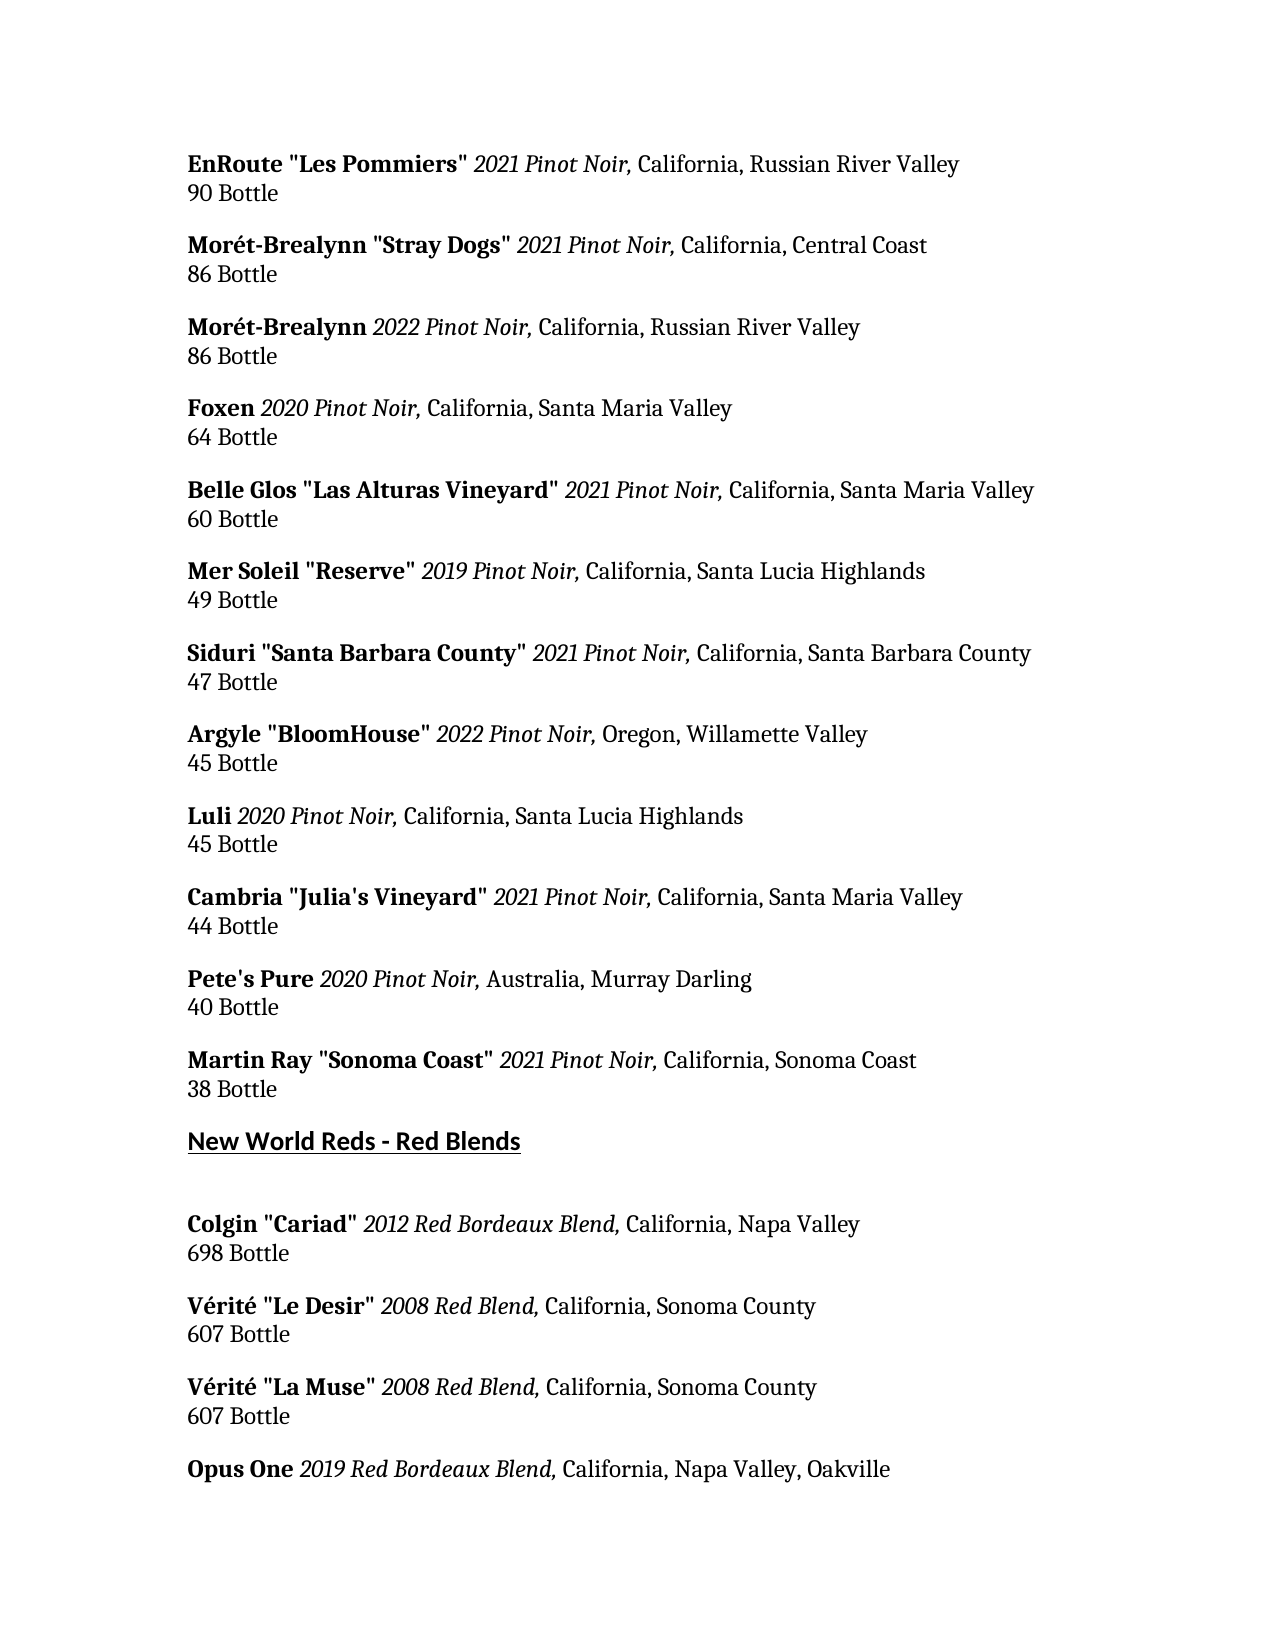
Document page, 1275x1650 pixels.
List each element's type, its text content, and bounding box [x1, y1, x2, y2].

text New World Reds - Red Blends [187, 1124, 1087, 1157]
